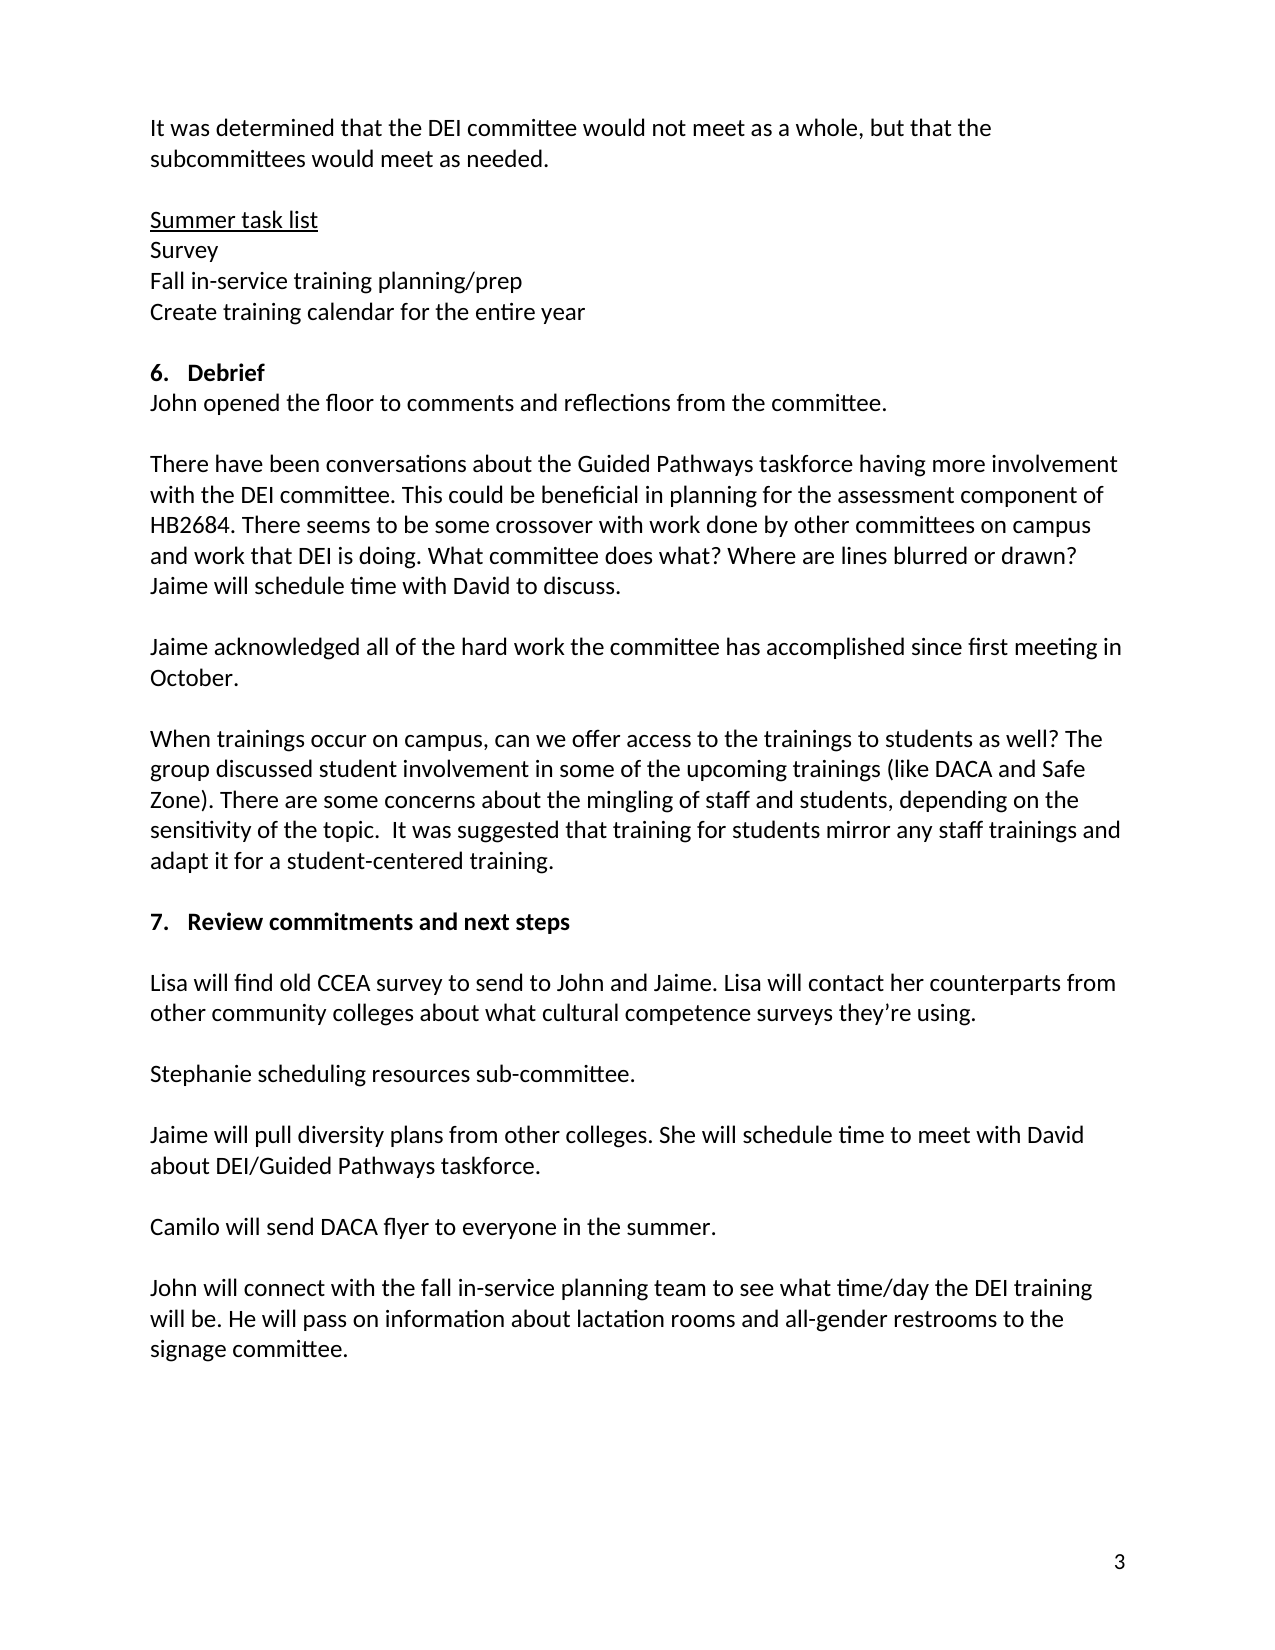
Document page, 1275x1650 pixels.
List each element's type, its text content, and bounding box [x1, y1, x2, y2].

list Debrief [150, 357, 1125, 387]
text Fall in-service training planning/prep [150, 265, 1125, 296]
text When trainings occur on campus, can we offer access to the trainings to students as well? The group discussed student involvement in some of the upcoming trainings (like DACA and Safe Zone). There are some concerns about the mingling of staff and students, depending on the sensitivity of the topic. It was suggested that training for students mirror any staff trainings and adapt it for a student-centered training. [150, 723, 1125, 876]
text Stephanie scheduling resources sub-committee. [150, 1059, 1125, 1089]
text Jaime acknowledged all of the hard work the committee has accomplished since first meeting in October. [150, 631, 1125, 692]
text There have been conversations about the Guided Pathways taskforce having more involvement with the DEI committee. This could be beneficial in planning for the assessment component of HB2684. There seems to be some crossover with work done by other committees on campus and work that DEI is doing. What committee does what? Where are lines blurred or drawn? Jaime will schedule time with David to discuss. [150, 448, 1125, 601]
text Survey [150, 234, 1125, 265]
text Create training calendar for the entire year [150, 296, 1125, 326]
text Camilo will send DACA flyer to everyone in the summer. [150, 1211, 1125, 1242]
text Jaime will pull diversity plans from other colleges. She will schedule time to meet with David about DEI/Guided Pathways taskforce. [150, 1120, 1125, 1181]
text John will connect with the fall in-service planning team to see what time/day the DEI training will be. He will pass on information about lactation rooms and all-gender restrooms to the signage committee. [150, 1272, 1125, 1364]
text Summer task list [150, 204, 1125, 234]
text It was determined that the DEI committee would not meet as a whole, but that the subcommittees would meet as needed. [150, 112, 1125, 173]
list Review commitments and next steps [150, 906, 1125, 937]
text John opened the floor to comments and reflections from the committee. [150, 387, 1125, 418]
text Lisa will find old CCEA survey to send to John and Jaime. Lisa will contact her counterparts from other community colleges about what cultural competence surveys they’re using. [150, 967, 1125, 1028]
